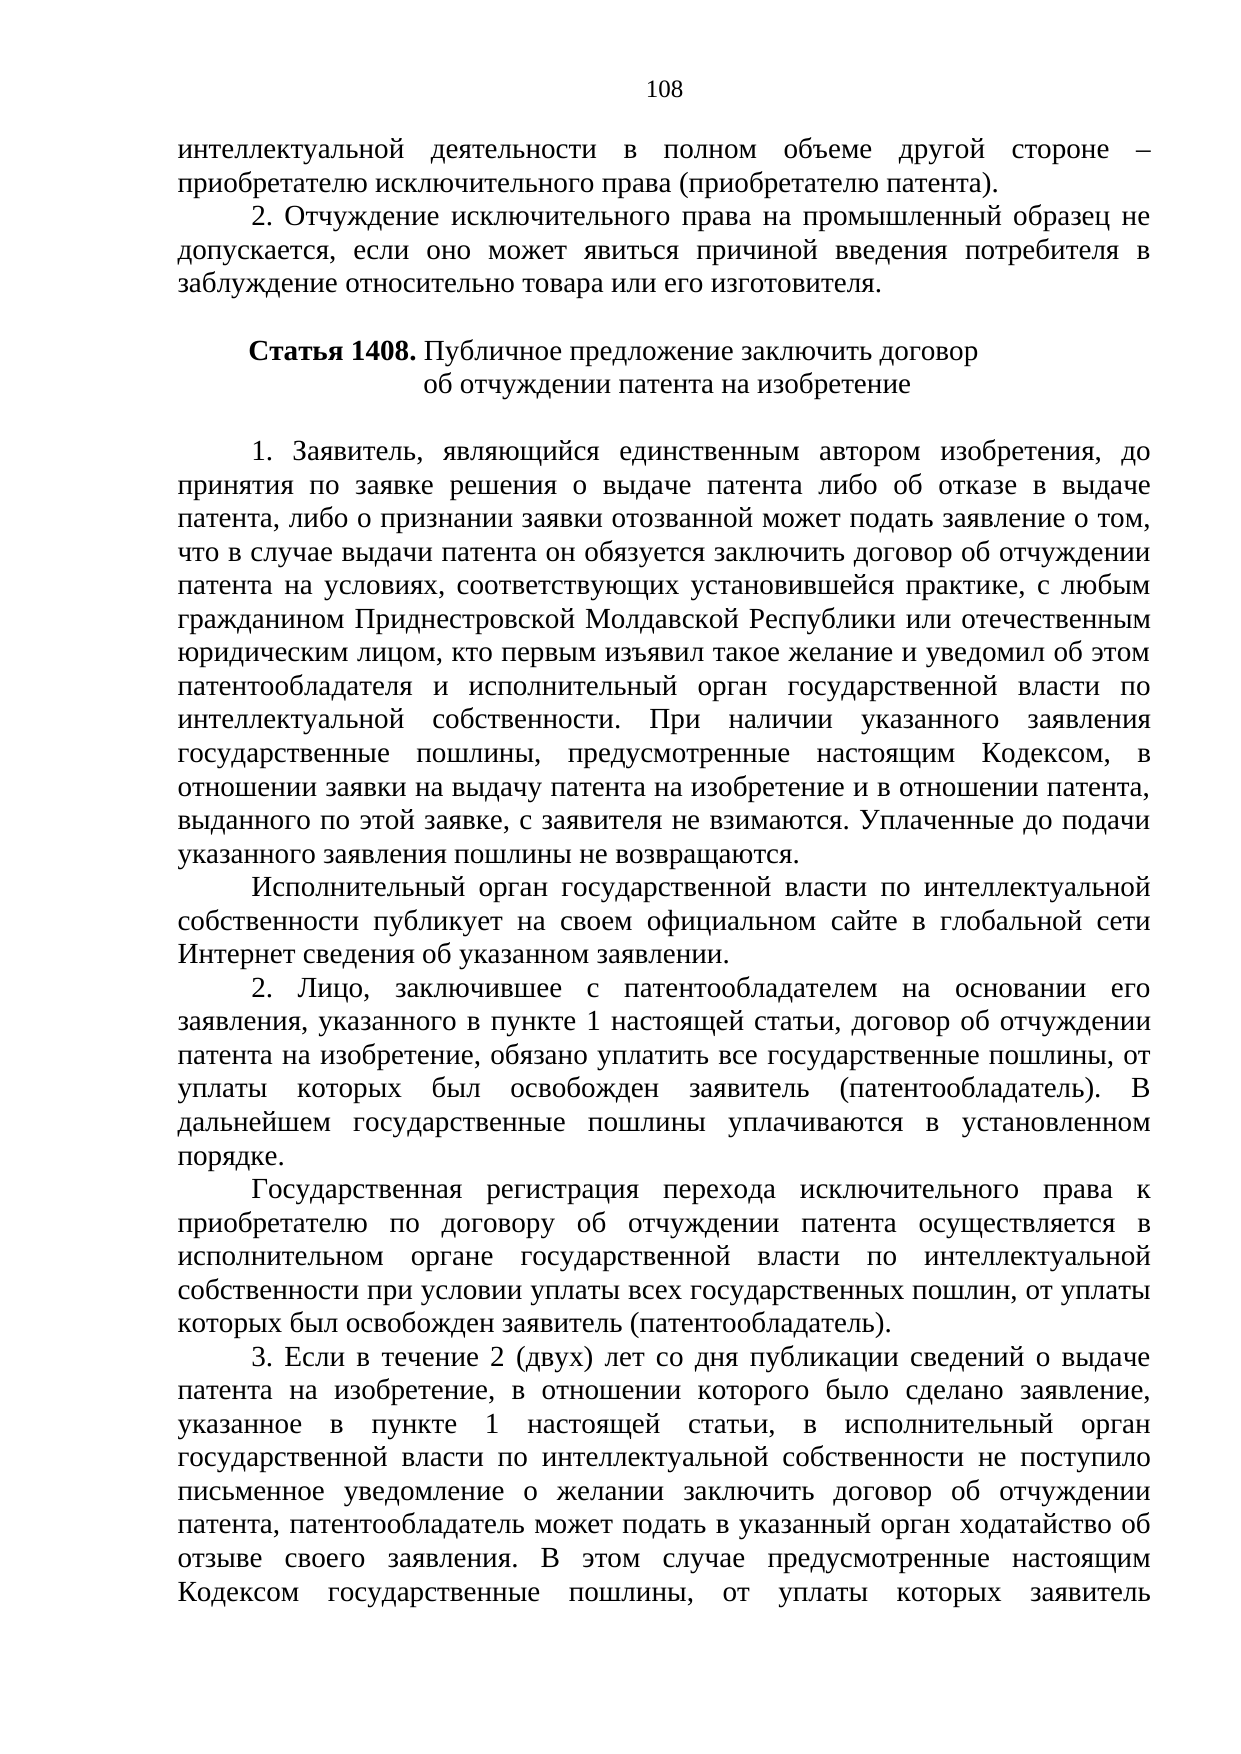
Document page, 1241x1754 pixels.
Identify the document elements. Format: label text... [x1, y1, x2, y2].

text Государственная регистрация перехода исключительного права к приобретателю по договору об отчуждении патента осуществляется в исполнительном органе государственной власти по интеллектуальной собственности при условии уплаты всех государственных пошлин, от уплаты которых был освобожден заявитель (патентообладатель). [177, 1171, 1152, 1339]
text Исполнительный орган государственной власти по интеллектуальной собственности публикует на своем официальном сайте в глобальной сети Интернет сведения об указанном заявлении. [177, 869, 1152, 970]
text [177, 131, 1152, 198]
text 2. Лицо, заключившее с патентообладателем на основании его заявления, указанного в пункте 1 настоящей статьи, договор об отчуждении патента на изобретение, обязано уплатить все государственные пошлины, от уплаты которых был освобожден заявитель (патентообладатель). В дальнейшем государственные пошлины уплачиваются в установленном порядке. [177, 970, 1152, 1171]
text Статья 1408. Публичное предложение заключить договор [177, 333, 1152, 366]
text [177, 1339, 1152, 1607]
text об отчуждении патента на изобретение [177, 366, 1152, 400]
text 2. Отчуждение исключительного права на промышленный образец не допускается, если оно может явиться причиной введения потребителя в заблуждение относительно товара или его изготовителя. [177, 198, 1152, 299]
text 1. Заявитель, являющийся единственным автором изобретения, до принятия по заявке решения о выдаче патента либо об отказе в выдаче патента, либо о признании заявки отозванной может подать заявление о том, что в случае выдачи патента он обязуется заключить договор об отчуждении патента на условиях, соответствующих установившейся практике, с любым гражданином Приднестровской Молдавской Республики или отечественным юридическим лицом, кто первым изъявил такое желание и уведомил об этом патентообладателя и исполнительный орган государственной власти по интеллектуальной собственности. При наличии указанного заявления государственные пошлины, предусмотренные настоящим Кодексом, в отношении заявки на выдачу патента на изобретение и в отношении патента, выданного по этой заявке, с заявителя не взимаются. Уплаченные до подачи указанного заявления пошлины не возвращаются. [177, 433, 1152, 869]
